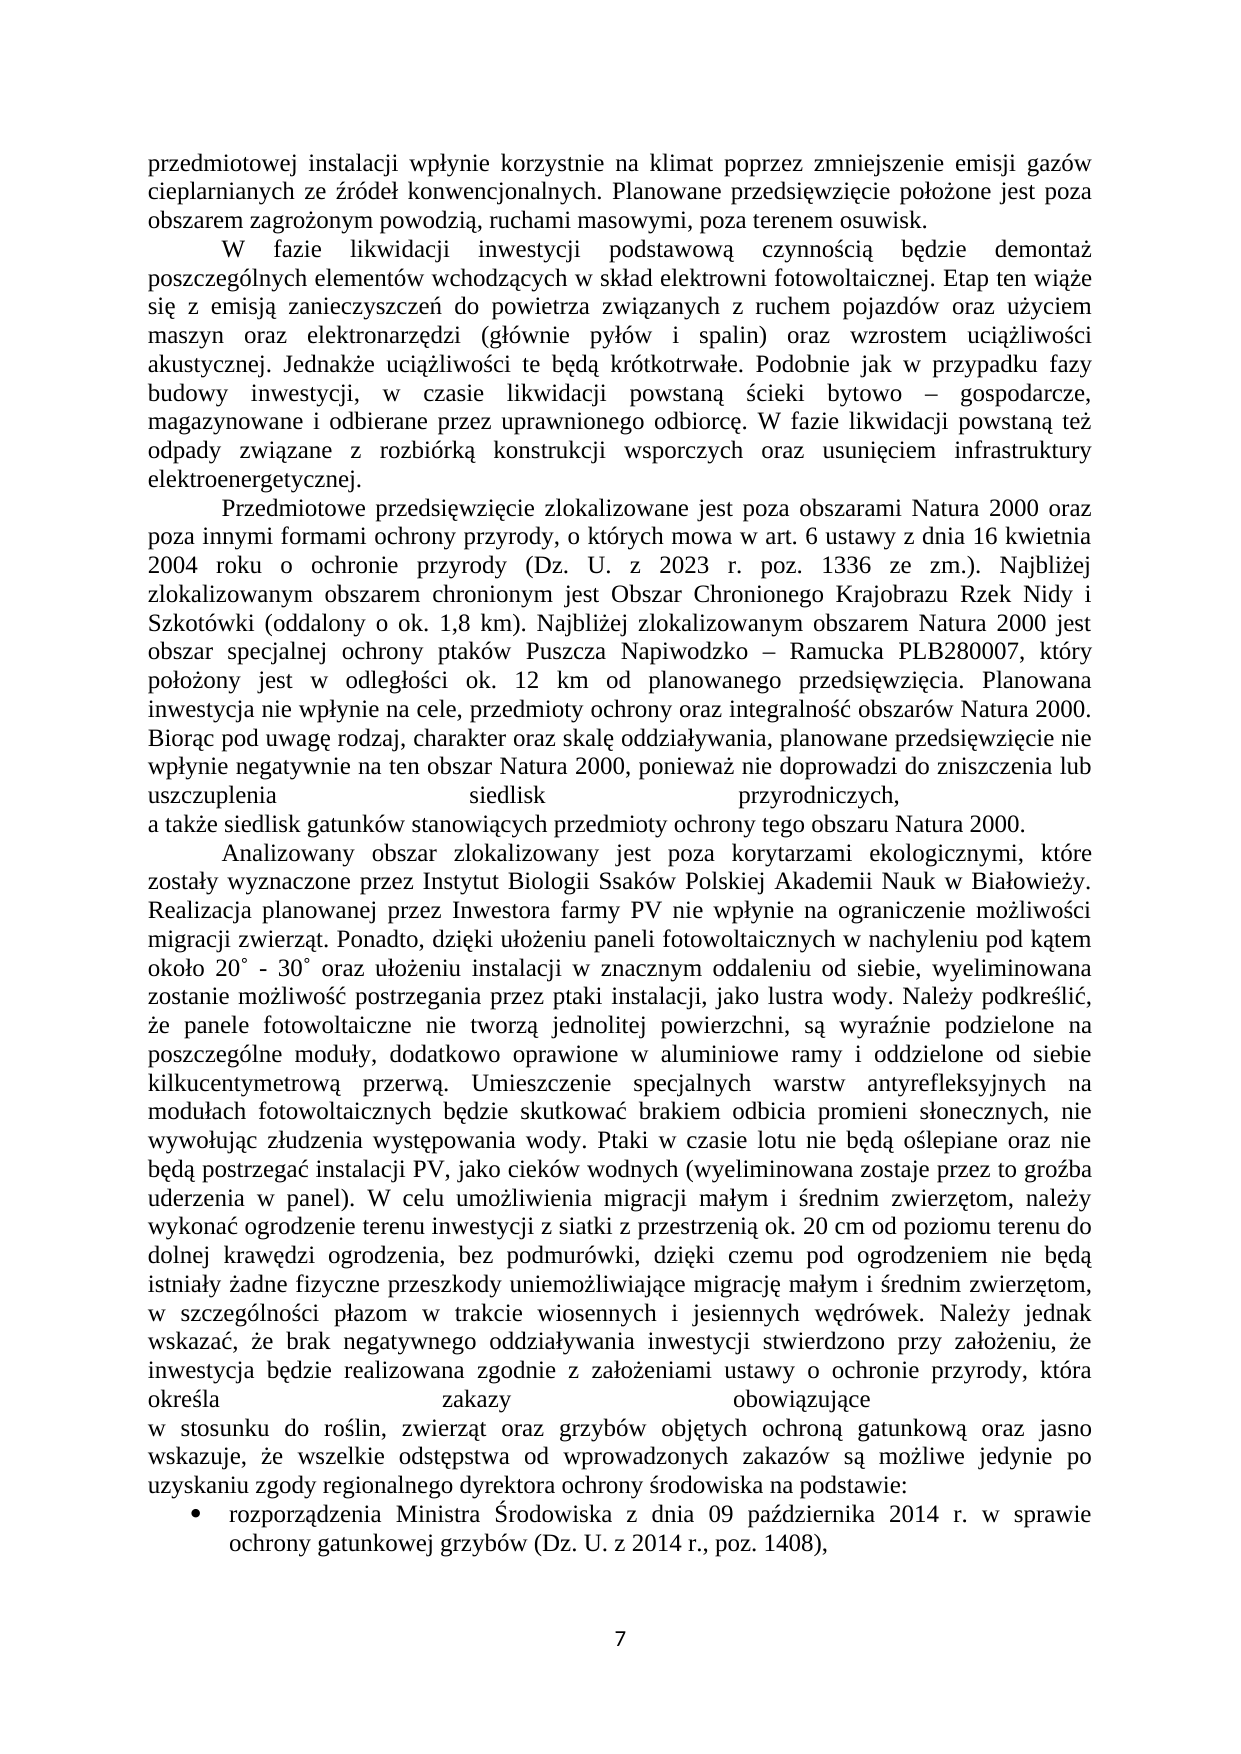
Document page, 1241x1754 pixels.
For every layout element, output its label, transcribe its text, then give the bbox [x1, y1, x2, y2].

text Przedmiotowe przedsięwzięcie zlokalizowane jest poza obszarami Natura 2000 oraz poza innymi formami ochrony przyrody, o których mowa w art. 6 ustawy z dnia 16 kwietnia 2004 roku o ochronie przyrody (Dz. U. z 2023 r. poz. 1336 ze zm.). Najbliżej zlokalizowanym obszarem chronionym jest Obszar Chronionego Krajobrazu Rzek Nidy i Szkotówki (oddalony o ok. 1,8 km). Najbliżej zlokalizowanym obszarem Natura 2000 jest obszar specjalnej ochrony ptaków Puszcza Napiwodzko – Ramucka PLB280007, który położony jest w odległości ok. 12 km od planowanego przedsięwzięcia. Planowana inwestycja nie wpłynie na cele, przedmioty ochrony oraz integralność obszarów Natura 2000. Biorąc pod uwagę rodzaj, charakter oraz skalę oddziaływania, planowane przedsięwzięcie nie wpłynie negatywnie na ten obszar Natura 2000, ponieważ nie doprowadzi do zniszczenia lub uszczuplenia siedlisk przyrodniczych, a także siedlisk gatunków stanowiących przedmioty ochrony tego obszaru Natura 2000. [148, 493, 1093, 838]
list rozporządzenia Ministra Środowiska z dnia 09 października 2014 r. w sprawie ochrony gatunkowej grzybów (Dz. U. z 2014 r., poz. 1408), [191, 1499, 1093, 1556]
text Analizowany obszar zlokalizowany jest poza korytarzami ekologicznymi, które zostały wyznaczone przez Instytut Biologii Ssaków Polskiej Akademii Nauk w Białowieży. Realizacja planowanej przez Inwestora farmy PV nie wpłynie na ograniczenie możliwości migracji zwierząt. Ponadto, dzięki ułożeniu paneli fotowoltaicznych w nachyleniu pod kątem około 20˚ - 30˚ oraz ułożeniu instalacji w znacznym oddaleniu od siebie, wyeliminowana zostanie możliwość postrzegania przez ptaki instalacji, jako lustra wody. Należy podkreślić, że panele fotowoltaiczne nie tworzą jednolitej powierzchni, są wyraźnie podzielone na poszczególne moduły, dodatkowo oprawione w aluminiowe ramy i oddzielone od siebie kilkucentymetrową przerwą. Umieszczenie specjalnych warstw antyrefleksyjnych na modułach fotowoltaicznych będzie skutkować brakiem odbicia promieni słonecznych, nie wywołując złudzenia występowania wody. Ptaki w czasie lotu nie będą oślepiane oraz nie będą postrzegać instalacji PV, jako cieków wodnych (wyeliminowana zostaje przez to groźba uderzenia w panel). W celu umożliwienia migracji małym i średnim zwierzętom, należy wykonać ogrodzenie terenu inwestycji z siatki z przestrzenią ok. 20 cm od poziomu terenu do dolnej krawędzi ogrodzenia, bez podmurówki, dzięki czemu pod ogrodzeniem nie będą istniały żadne fizyczne przeszkody uniemożliwiające migrację małym i średnim zwierzętom, w szczególności płazom w trakcie wiosennych i jesiennych wędrówek. Należy jednak wskazać, że brak negatywnego oddziaływania inwestycji stwierdzono przy założeniu, że inwestycja będzie realizowana zgodnie z założeniami ustawy o ochronie przyrody, która określa zakazy obowiązujące w stosunku do roślin, zwierząt oraz grzybów objętych ochroną gatunkową oraz jasno wskazuje, że wszelkie odstępstwa od wprowadzonych zakazów są możliwe jedynie po uzyskaniu zgody regionalnego dyrektora ochrony środowiska na podstawie: [148, 838, 1093, 1499]
text W fazie likwidacji inwestycji podstawową czynnością będzie demontaż poszczególnych elementów wchodzących w skład elektrowni fotowoltaicznej. Etap ten wiąże się z emisją zanieczyszczeń do powietrza związanych z ruchem pojazdów oraz użyciem maszyn oraz elektronarzędzi (głównie pyłów i spalin) oraz wzrostem uciążliwości akustycznej. Jednakże uciążliwości te będą krótkotrwałe. Podobnie jak w przypadku fazy budowy inwestycji, w czasie likwidacji powstaną ścieki bytowo – gospodarcze, magazynowane i odbierane przez uprawnionego odbiorcę. W fazie likwidacji powstaną też odpady związane z rozbiórką konstrukcji wsporczych oraz usunięciem infrastruktury elektroenergetycznej. [148, 234, 1093, 493]
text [148, 148, 1093, 234]
